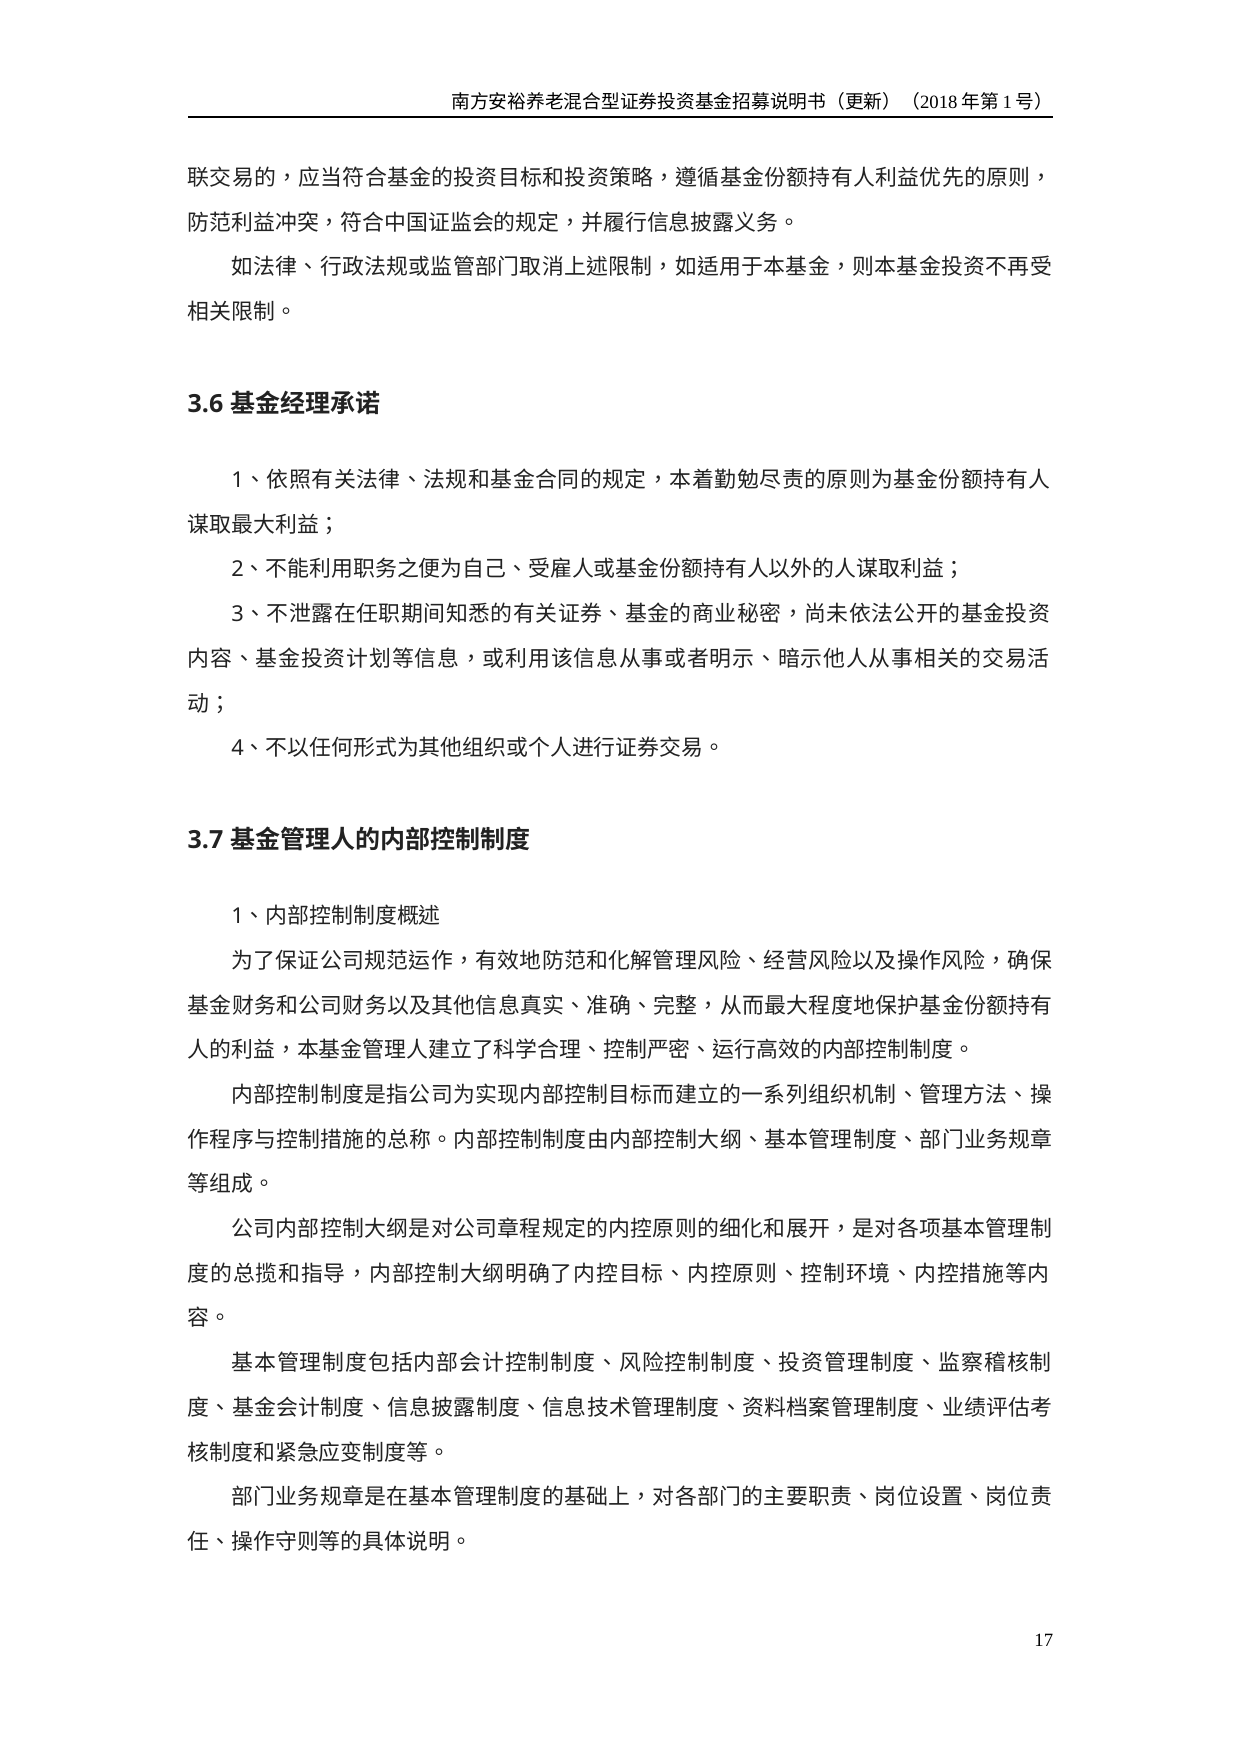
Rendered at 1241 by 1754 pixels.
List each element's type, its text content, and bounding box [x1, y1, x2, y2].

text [187, 162, 1053, 236]
text 3、不泄露在任职期间知悉的有关证券、基金的商业秘密，尚未依法公开的基金投资内容、基金投资计划等信息，或利用该信息从事或者明示、暗示他人从事相关的交易活动； [187, 598, 1053, 717]
text 2、不能利用职务之便为自己、受雇人或基金份额持有人以外的人谋取利益； [187, 553, 1053, 583]
text 3.6 基金经理承诺 [187, 370, 1053, 435]
text 部门业务规章是在基本管理制度的基础上，对各部门的主要职责、岗位设置、岗位责任、操作守则等的具体说明。 [187, 1481, 1053, 1556]
text 1、依照有关法律、法规和基金合同的规定，本着勤勉尽责的原则为基金份额持有人谋取最大利益； [187, 464, 1053, 538]
text 为了保证公司规范运作，有效地防范和化解管理风险、经营风险以及操作风险，确保基金财务和公司财务以及其他信息真实、准确、完整，从而最大程度地保护基金份额持有人的利益，本基金管理人建立了科学合理、控制严密、运行高效的内部控制制度。 [187, 945, 1053, 1064]
text 1、内部控制制度概述 [187, 900, 1053, 930]
text 如法律、行政法规或监管部门取消上述限制，如适用于本基金，则本基金投资不再受相关限制。 [187, 251, 1053, 326]
text 内部控制制度是指公司为实现内部控制目标而建立的一系列组织机制、管理方法、操作程序与控制措施的总称。内部控制制度由内部控制大纲、基本管理制度、部门业务规章等组成。 [187, 1079, 1053, 1198]
text 基本管理制度包括内部会计控制制度、风险控制制度、投资管理制度、监察稽核制度、基金会计制度、信息披露制度、信息技术管理制度、资料档案管理制度、业绩评估考核制度和紧急应变制度等。 [187, 1347, 1053, 1466]
text 公司内部控制大纲是对公司章程规定的内控原则的细化和展开，是对各项基本管理制度的总揽和指导，内部控制大纲明确了内控目标、内控原则、控制环境、内控措施等内容。 [187, 1213, 1053, 1332]
text 4、不以任何形式为其他组织或个人进行证券交易。 [187, 732, 1053, 762]
text 3.7 基金管理人的内部控制制度 [187, 806, 1053, 871]
